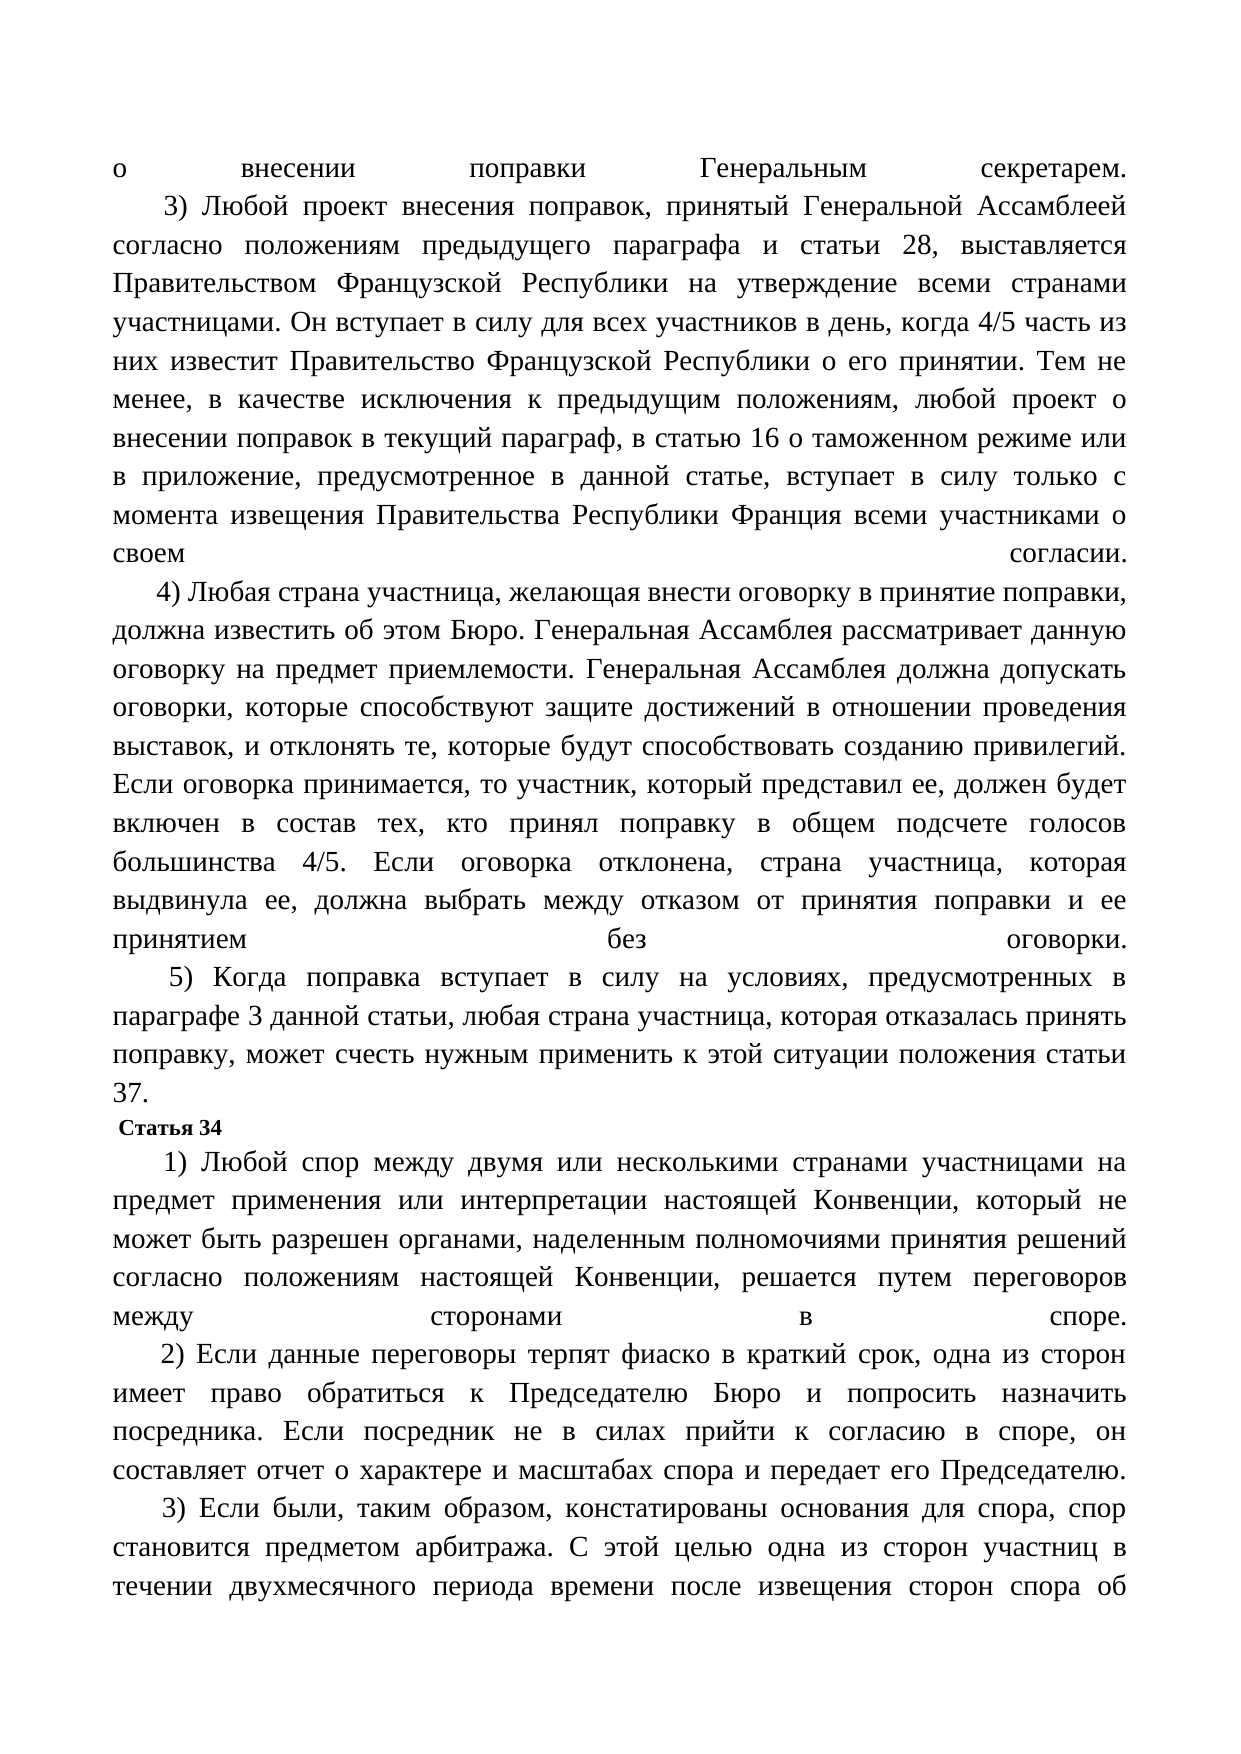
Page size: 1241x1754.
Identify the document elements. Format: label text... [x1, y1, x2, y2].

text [112, 1144, 1128, 1601]
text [112, 150, 1128, 1108]
text Статья 34 [112, 1113, 1128, 1140]
